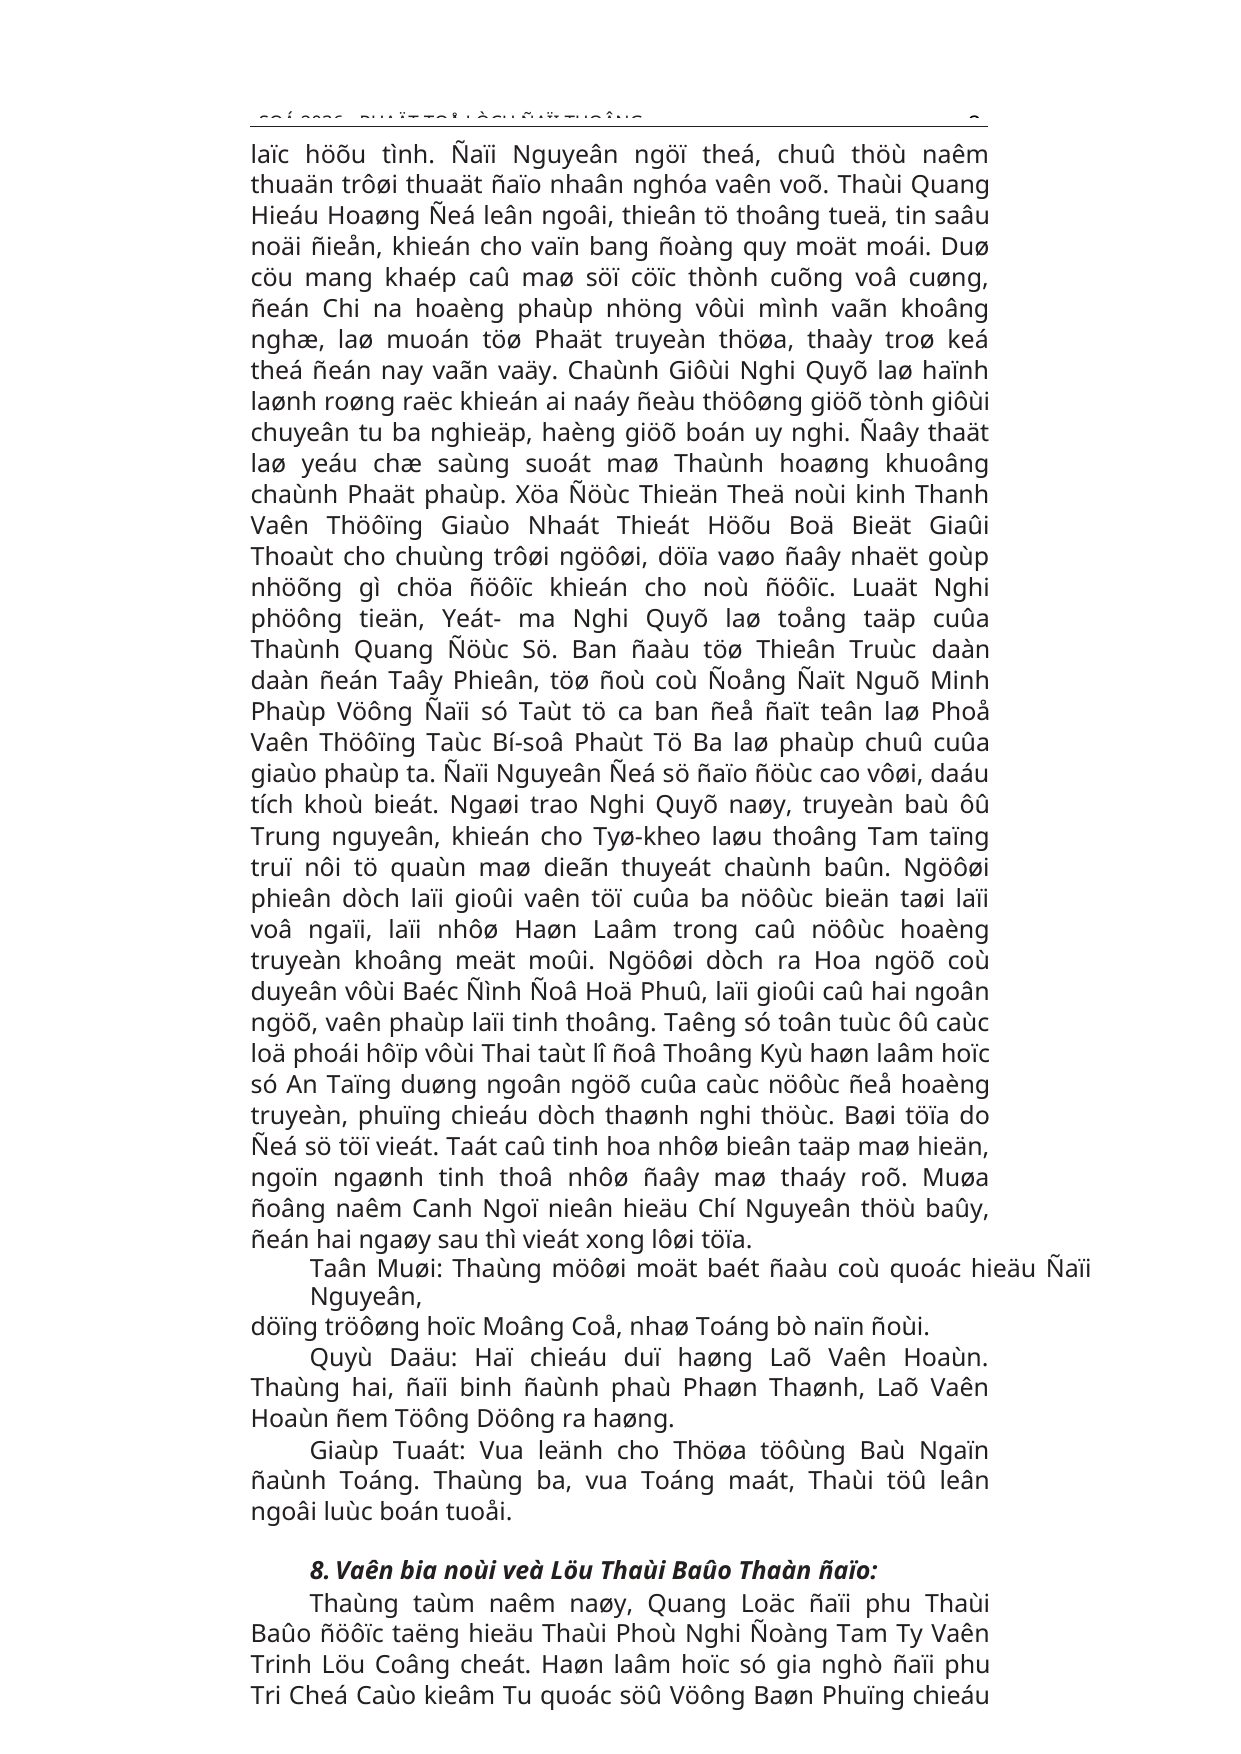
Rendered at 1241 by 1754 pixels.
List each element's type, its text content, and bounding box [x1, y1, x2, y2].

subtitle Vaên bia noùi veà Löu Thaùi Baûo Thaàn ñaïo: [309, 1553, 1092, 1586]
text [250, 1588, 990, 1712]
text Quyù Daäu: Haï chieáu duï haøng Laõ Vaên Hoaùn. Thaùng hai, ñaïi binh ñaùnh phaù Phaøn Thaønh, Laõ Vaên Hoaùn ñem Töông Döông ra haøng. [250, 1342, 990, 1435]
text Giaùp Tuaát: Vua leänh cho Thöøa töôùng Baù Ngaïn ñaùnh Toáng. Thaùng ba, vua Toáng maát, Thaùi töû leân ngoâi luùc boán tuoåi. [250, 1435, 990, 1528]
text döïng tröôøng hoïc Moâng Coå, nhaø Toáng bò naïn ñoùi. [250, 1311, 1092, 1341]
text Taân Muøi: Thaùng möôøi moät baét ñaàu coù quoác hieäu Ñaïi Nguyeân, [309, 1256, 1092, 1311]
text laïc höõu tình. Ñaïi Nguyeân ngöï theá, chuû thöù naêm thuaän trôøi thuaät ñaïo nhaân nghóa vaên voõ. Thaùi Quang Hieáu Hoaøng Ñeá leân ngoâi, thieân tö thoâng tueä, tin saâu noäi ñieån, khieán cho vaïn bang ñoàng quy moät moái. Duø cöu mang khaép caû maø söï cöïc thònh cuõng voâ cuøng, ñeán Chi na hoaèng phaùp nhöng vôùi mình vaãn khoâng nghæ, laø muoán töø Phaät truyeàn thöøa, thaày troø keá theá ñeán nay vaãn vaäy. Chaùnh Giôùi Nghi Quyõ laø haïnh laønh roøng raëc khieán ai naáy ñeàu thöôøng giöõ tònh giôùi chuyeân tu ba nghieäp, haèng giöõ boán uy nghi. Ñaây thaät laø yeáu chæ saùng suoát maø Thaùnh hoaøng khuoâng chaùnh Phaät phaùp. Xöa Ñöùc Thieän Theä noùi kinh Thanh Vaên Thöôïng Giaùo Nhaát Thieát Höõu Boä Bieät Giaûi Thoaùt cho chuùng trôøi ngöôøi, döïa vaøo ñaây nhaët goùp nhöõng gì chöa ñöôïc khieán cho noù ñöôïc. Luaät Nghi phöông tieän, Yeát- ma Nghi Quyõ laø toång taäp cuûa Thaùnh Quang Ñöùc Sö. Ban ñaàu töø Thieân Truùc daàn daàn ñeán Taây Phieân, töø ñoù coù Ñoång Ñaït Nguõ Minh Phaùp Vöông Ñaïi só Taùt tö ca ban ñeå ñaït teân laø Phoå Vaên Thöôïng Taùc Bí-soâ Phaùt Tö Ba laø phaùp chuû cuûa giaùo phaùp ta. Ñaïi Nguyeân Ñeá sö ñaïo ñöùc cao vôøi, daáu tích khoù bieát. Ngaøi trao Nghi Quyõ naøy, truyeàn baù ôû Trung nguyeân, khieán cho Tyø-kheo laøu thoâng Tam taïng truï nôi tö quaùn maø dieãn thuyeát chaùnh baûn. Ngöôøi phieân dòch laïi gioûi vaên töï cuûa ba nöôùc bieän taøi laïi voâ ngaïi, laïi nhôø Haøn Laâm trong caû nöôùc hoaèng truyeàn khoâng meät moûi. Ngöôøi dòch ra Hoa ngöõ coù duyeân vôùi Baéc Ñình Ñoâ Hoä Phuû, laïi gioûi caû hai ngoân ngöõ, vaên phaùp laïi tinh thoâng. Taêng só toân tuùc ôû caùc loä phoái hôïp vôùi Thai taùt lî ñoâ Thoâng Kyù haøn laâm hoïc só An Taïng duøng ngoân ngöõ cuûa caùc nöôùc ñeå hoaèng truyeàn, phuïng chieáu dòch thaønh nghi thöùc. Baøi töïa do Ñeá sö töï vieát. Taát caû tinh hoa nhôø bieân taäp maø hieän, ngoïn ngaønh tinh thoâ nhôø ñaây maø thaáy roõ. Muøa ñoâng naêm Canh Ngoï nieân hieäu Chí Nguyeân thöù baûy, ñeán hai ngaøy sau thì vieát xong lôøi töïa. [250, 138, 990, 1256]
